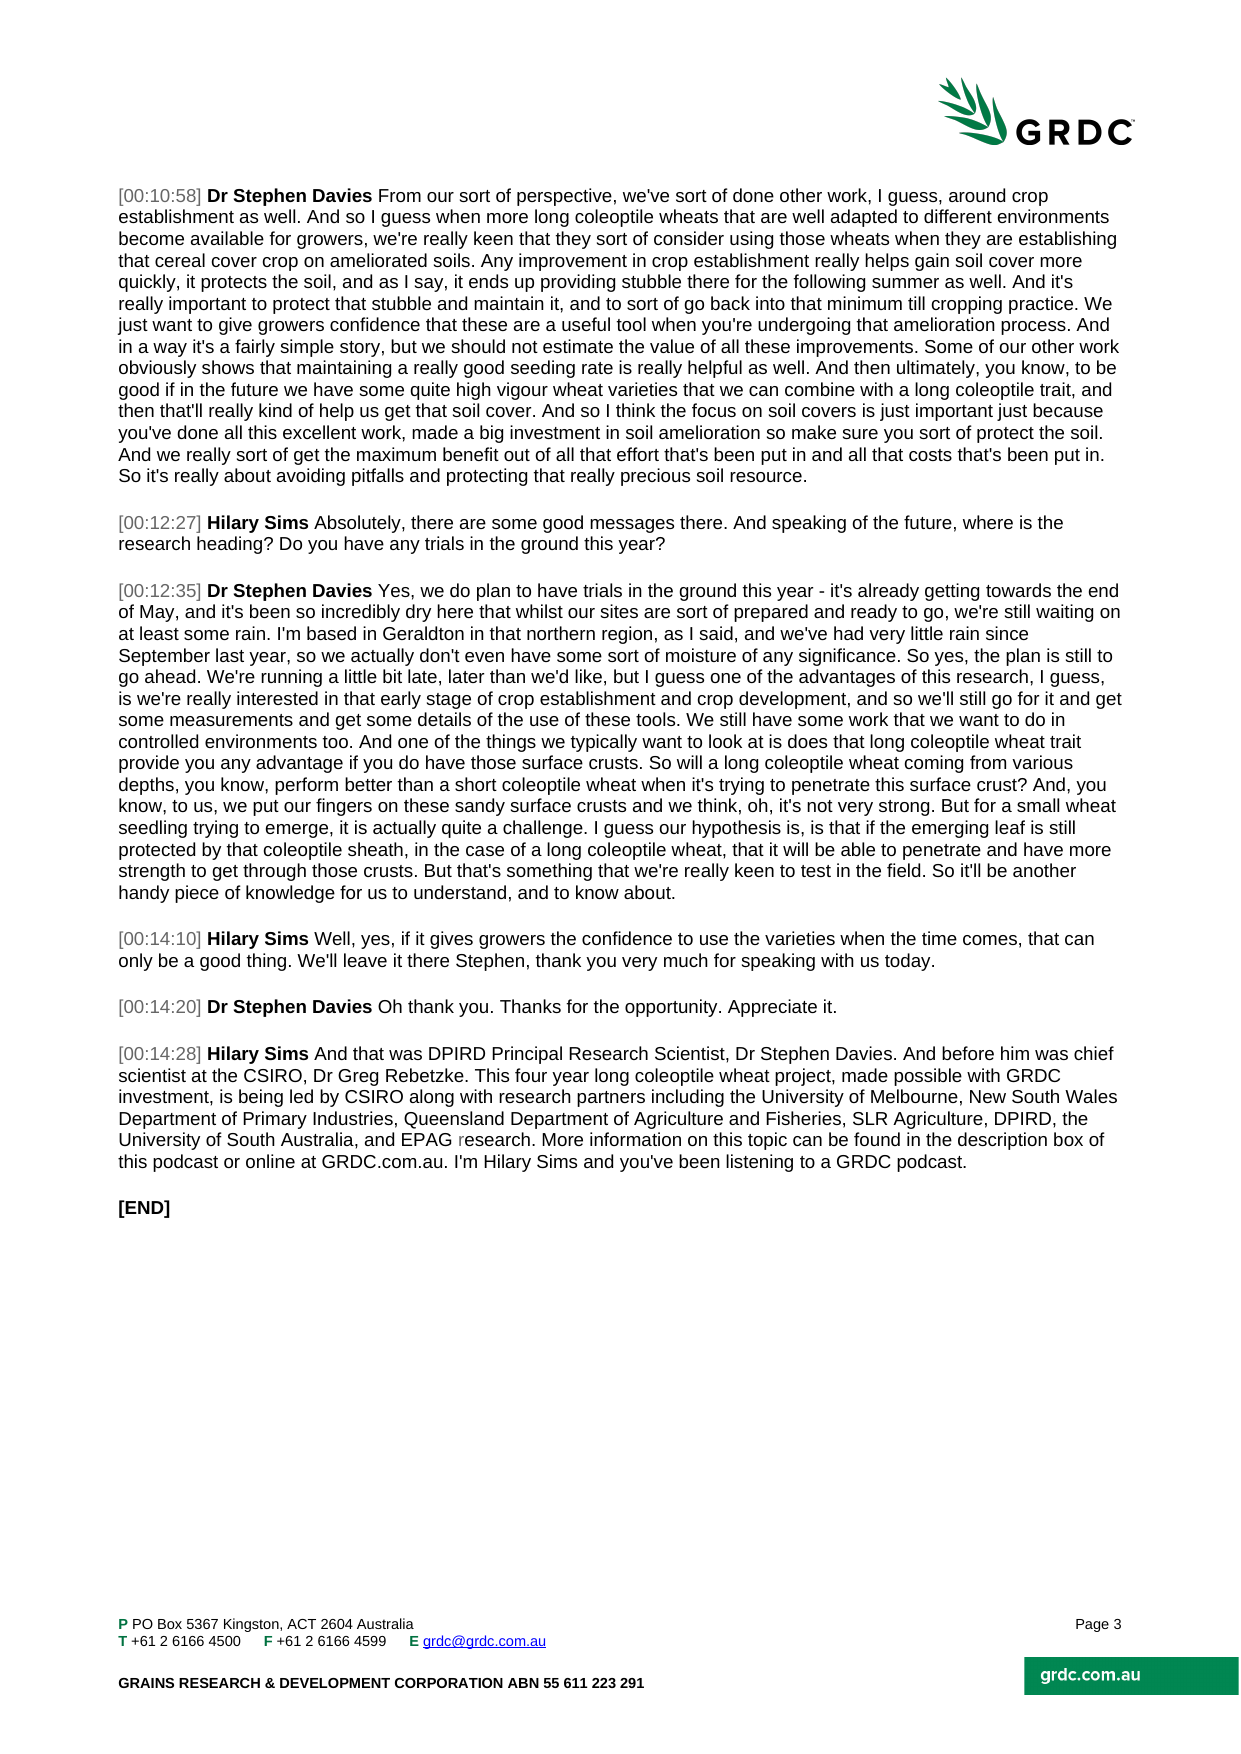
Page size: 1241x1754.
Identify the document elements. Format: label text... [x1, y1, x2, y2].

text [END] [118, 1197, 1122, 1219]
text [00:10:58] Dr Stephen Davies From our sort of perspective, we've sort of done other work, I guess, around crop establishment as well. And so I guess when more long coleoptile wheats that are well adapted to different environments become available for growers, we're really keen that they sort of consider using those wheats when they are establishing that cereal cover crop on ameliorated soils. Any improvement in crop establishment really helps gain soil cover more quickly, it protects the soil, and as I say, it ends up providing stubble there for the following summer as well. And it's really important to protect that stubble and maintain it, and to sort of go back into that minimum till cropping practice. We just want to give growers confidence that these are a useful tool when you're undergoing that amelioration process. And in a way it's a fairly simple story, but we should not estimate the value of all these improvements. Some of our other work obviously shows that maintaining a really good seeding rate is really helpful as well. And then ultimately, you know, to be good if in the future we have some quite high vigour wheat varieties that we can combine with a long coleoptile trait, and then that'll really kind of help us get that soil cover. And so I think the focus on soil covers is just important just because you've done all this excellent work, made a big investment in soil amelioration so make sure you sort of protect the soil. And we really sort of get the maximum benefit out of all that effort that's been put in and all that costs that's been put in. So it's really about avoiding pitfalls and protecting that really precious soil resource. [118, 185, 1122, 487]
text [00:14:20] Dr Stephen Davies Oh thank you. Thanks for the opportunity. Appreciate it. [118, 996, 1122, 1018]
picture [1024, 1657, 1239, 1695]
text [00:14:28] Hilary Sims And that was DPIRD Principal Research Scientist, Dr Stephen Davies. And before him was chief scientist at the CSIRO, Dr Greg Rebetzke. This four year long coleoptile wheat project, made possible with GRDC investment, is being led by CSIRO along with research partners including the University of Melbourne, New South Wales Department of Primary Industries, Queensland Department of Agriculture and Fisheries, SLR Agriculture, DPIRD, the University of South Australia, and EPAG research. More information on this topic can be found in the description box of this podcast or online at GRDC.com.au. I'm Hilary Sims and you've been listening to a GRDC podcast. [118, 1043, 1122, 1172]
text [00:14:10] Hilary Sims Well, yes, if it gives growers the confidence to use the varieties when the time comes, that can only be a good thing. We'll leave it there Stephen, thank you very much for speaking with us today. [118, 928, 1122, 971]
picture [913, 52, 1160, 170]
text [00:12:27] Hilary Sims Absolutely, there are some good messages there. And speaking of the future, where is the research heading? Do you have any trials in the ground this year? [118, 512, 1122, 555]
text [00:12:35] Dr Stephen Davies Yes, we do plan to have trials in the ground this year - it's already getting towards the end of May, and it's been so incredibly dry here that whilst our sites are sort of prepared and ready to go, we're still waiting on at least some rain. I'm based in Geraldton in that northern region, as I said, and we've had very little rain since September last year, so we actually don't even have some sort of moisture of any significance. So yes, the plan is still to go ahead. We're running a little bit late, later than we'd like, but I guess one of the advantages of this research, I guess, is we're really interested in that early stage of crop establishment and crop development, and so we'll still go for it and get some measurements and get some details of the use of these tools. We still have some work that we want to do in controlled environments too. And one of the things we typically want to look at is does that long coleoptile wheat trait provide you any advantage if you do have those surface crusts. So will a long coleoptile wheat coming from various depths, you know, perform better than a short coleoptile wheat when it's trying to penetrate this surface crust? And, you know, to us, we put our fingers on these sandy surface crusts and we think, oh, it's not very strong. But for a small wheat seedling trying to emerge, it is actually quite a challenge. I guess our hypothesis is, is that if the emerging leaf is still protected by that coleoptile sheath, in the case of a long coleoptile wheat, that it will be able to penetrate and have more strength to get through those crusts. But that's something that we're really keen to test in the field. So it'll be another handy piece of knowledge for us to understand, and to know about. [118, 580, 1122, 903]
